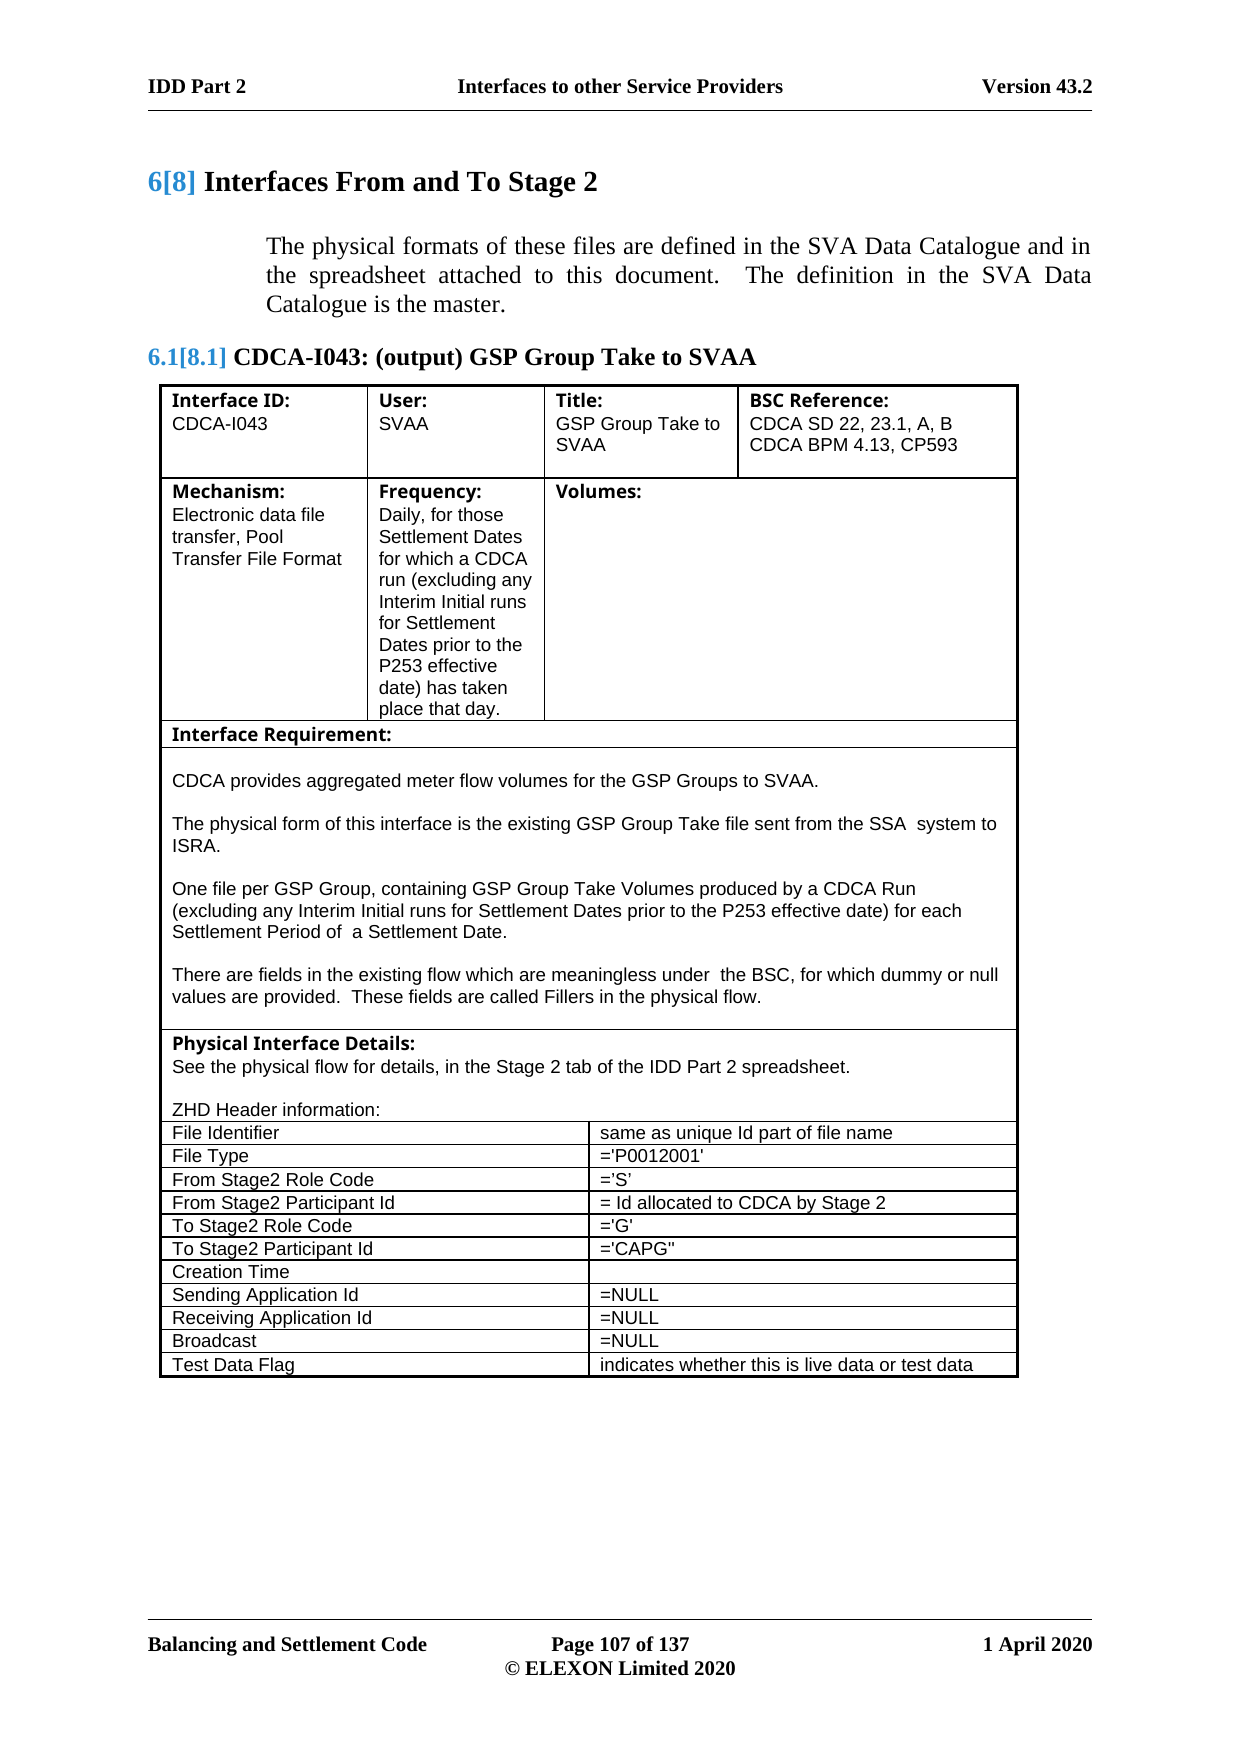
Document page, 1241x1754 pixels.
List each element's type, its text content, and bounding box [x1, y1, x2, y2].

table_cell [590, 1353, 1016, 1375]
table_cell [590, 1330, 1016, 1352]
text The physical formats of these files are defined in the SVA Data Catalogue and in the spreadsheet attached to this document. The definition in the SVA Data Catalogue is the master. [266, 231, 1092, 317]
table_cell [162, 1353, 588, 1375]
subtitle Interfaces From and To Stage 2 [148, 164, 1092, 198]
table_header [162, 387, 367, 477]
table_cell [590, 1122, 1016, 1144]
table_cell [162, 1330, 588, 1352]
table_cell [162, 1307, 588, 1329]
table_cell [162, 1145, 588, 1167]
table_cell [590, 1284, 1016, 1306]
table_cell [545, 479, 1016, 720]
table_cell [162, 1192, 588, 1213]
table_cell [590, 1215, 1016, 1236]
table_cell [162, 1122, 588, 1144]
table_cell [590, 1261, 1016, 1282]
subtitle CDCA-I043: (output) GSP Group Take to SVAA [148, 342, 1092, 371]
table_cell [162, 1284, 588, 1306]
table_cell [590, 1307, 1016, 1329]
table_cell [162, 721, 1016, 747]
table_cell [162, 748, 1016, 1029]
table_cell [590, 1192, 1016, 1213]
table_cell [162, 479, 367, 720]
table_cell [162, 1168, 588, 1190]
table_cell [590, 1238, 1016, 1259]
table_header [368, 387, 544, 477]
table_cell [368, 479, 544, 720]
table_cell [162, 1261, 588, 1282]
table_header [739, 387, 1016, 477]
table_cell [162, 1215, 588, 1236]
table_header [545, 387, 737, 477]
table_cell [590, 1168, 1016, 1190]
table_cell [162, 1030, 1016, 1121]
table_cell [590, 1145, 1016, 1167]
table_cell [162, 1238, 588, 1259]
